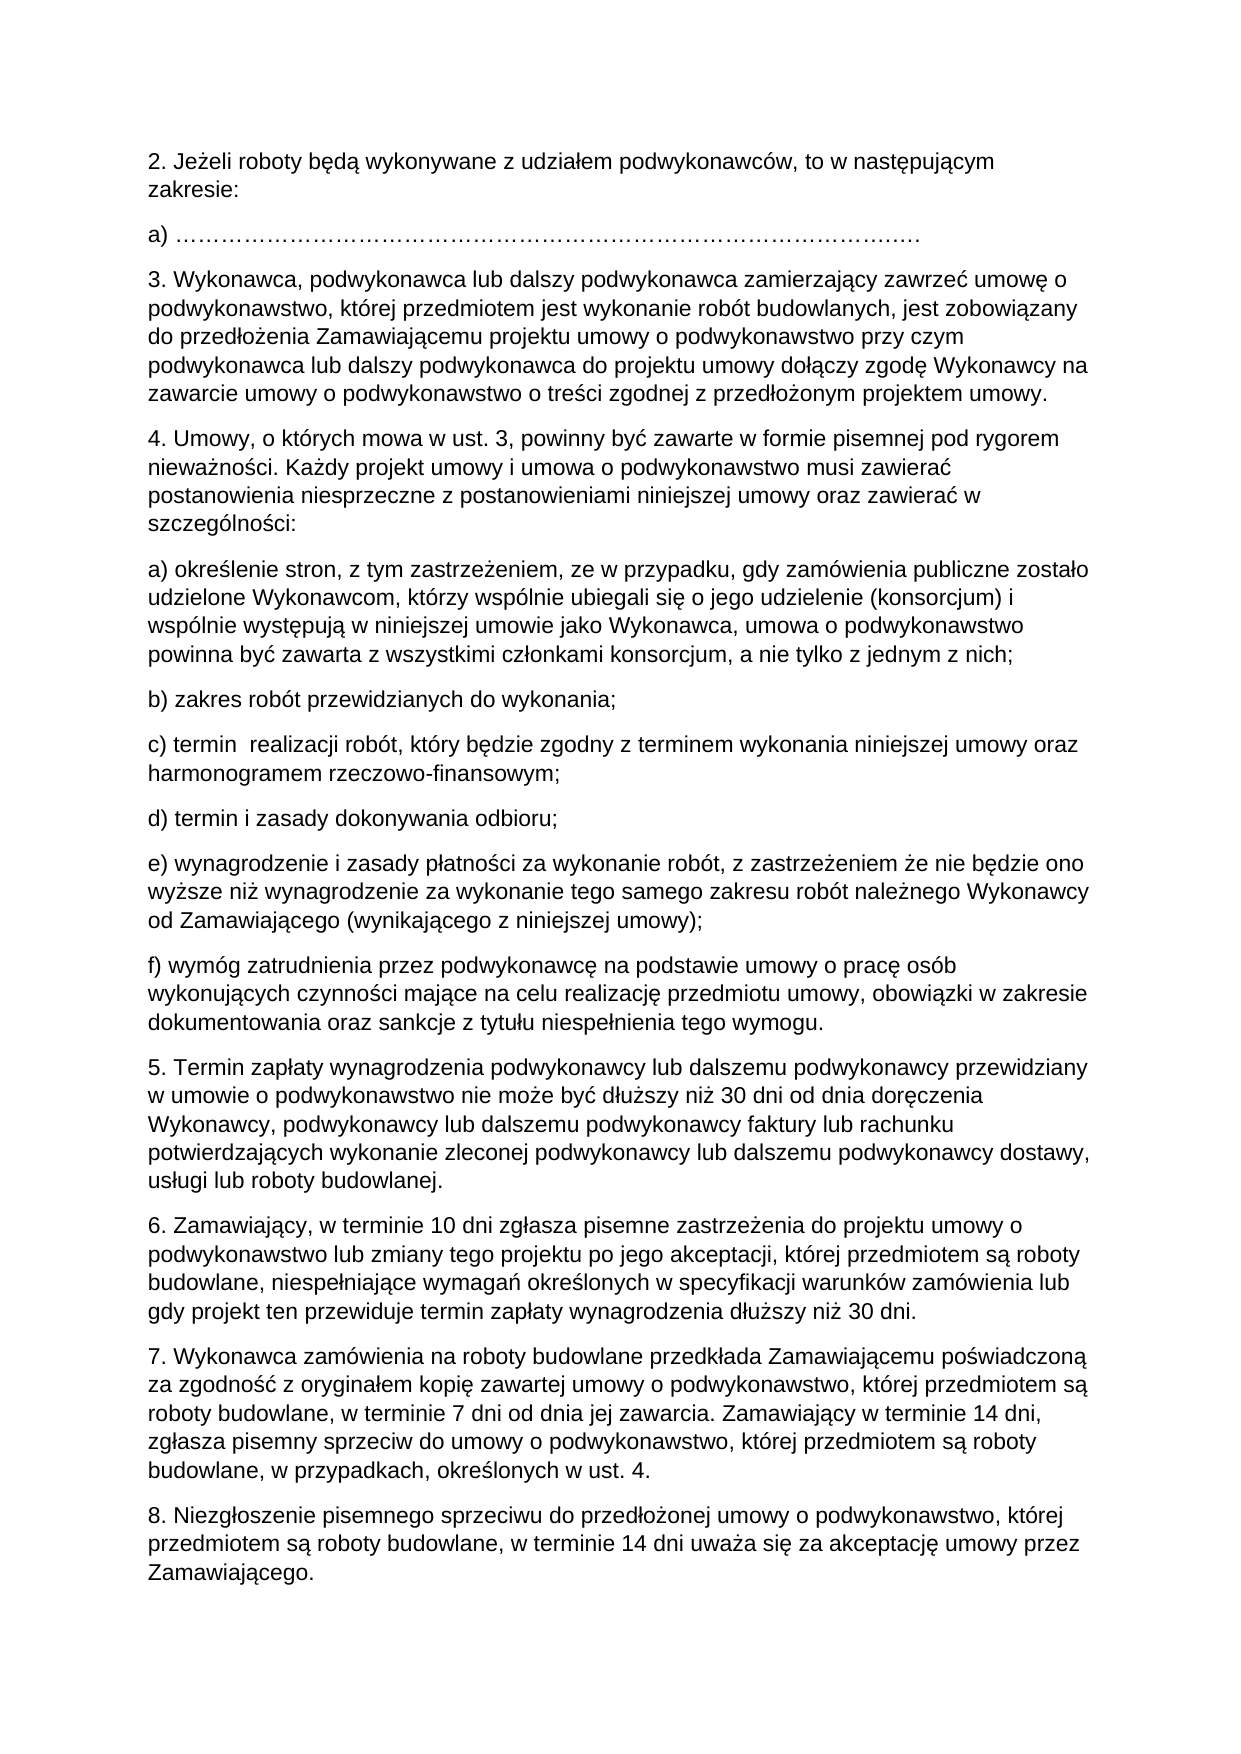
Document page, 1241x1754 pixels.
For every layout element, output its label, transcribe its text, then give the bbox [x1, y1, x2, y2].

text b) zakres robót przewidzianych do wykonania; [148, 686, 1093, 712]
text c) termin realizacji robót, który będzie zgodny z terminem wykonania niniejszej umowy oraz harmonogramem rzeczowo-finansowym; [148, 731, 1093, 786]
text 3. Wykonawca, podwykonawca lub dalszy podwykonawca zamierzający zawrzeć umowę o podwykonawstwo, której przedmiotem jest wykonanie robót budowlanych, jest zobowiązany do przedłożenia Zamawiającemu projektu umowy o podwykonawstwo przy czym podwykonawca lub dalszy podwykonawca do projektu umowy dołączy zgodę Wykonawcy na zawarcie umowy o podwykonawstwo o treści zgodnej z przedłożonym projektem umowy. [148, 266, 1093, 406]
text 6. Zamawiający, w terminie 10 dni zgłasza pisemne zastrzeżenia do projektu umowy o podwykonawstwo lub zmiany tego projektu po jego akceptacji, której przedmiotem są roboty budowlane, niespełniające wymagań określonych w specyfikacji warunków zamówienia lub gdy projekt ten przewiduje termin zapłaty wynagrodzenia dłuższy niż 30 dni. [148, 1212, 1093, 1324]
text 8. Niezgłoszenie pisemnego sprzeciwu do przedłożonej umowy o podwykonawstwo, której przedmiotem są roboty budowlane, w terminie 14 dni uważa się za akceptację umowy przez Zamawiającego. [148, 1502, 1093, 1585]
text 2. Jeżeli roboty będą wykonywane z udziałem podwykonawców, to w następującym zakresie: [148, 148, 1093, 202]
text a) ………………………………………………………………………………….…. [148, 221, 1093, 247]
text e) wynagrodzenie i zasady płatności za wykonanie robót, z zastrzeżeniem że nie będzie ono wyższe niż wynagrodzenie za wykonanie tego samego zakresu robót należnego Wykonawcy od Zamawiającego (wynikającego z niniejszej umowy); [148, 850, 1093, 933]
text 7. Wykonawca zamówienia na roboty budowlane przedkłada Zamawiającemu poświadczoną za zgodność z oryginałem kopię zawartej umowy o podwykonawstwo, której przedmiotem są roboty budowlane, w terminie 7 dni od dnia jej zawarcia. Zamawiający w terminie 14 dni, zgłasza pisemny sprzeciw do umowy o podwykonawstwo, której przedmiotem są roboty budowlane, w przypadkach, określonych w ust. 4. [148, 1343, 1093, 1483]
text 4. Umowy, o których mowa w ust. 3, powinny być zawarte w formie pisemnej pod rygorem nieważności. Każdy projekt umowy i umowa o podwykonawstwo musi zawierać postanowienia niesprzeczne z postanowieniami niniejszej umowy oraz zawierać w szczególności: [148, 425, 1093, 537]
text a) określenie stron, z tym zastrzeżeniem, ze w przypadku, gdy zamówienia publiczne zostało udzielone Wykonawcom, którzy wspólnie ubiegali się o jego udzielenie (konsorcjum) i wspólnie występują w niniejszej umowie jako Wykonawca, umowa o podwykonawstwo powinna być zawarta z wszystkimi członkami konsorcjum, a nie tylko z jednym z nich; [148, 556, 1093, 667]
text d) termin i zasady dokonywania odbioru; [148, 804, 1093, 831]
text 5. Termin zapłaty wynagrodzenia podwykonawcy lub dalszemu podwykonawcy przewidziany w umowie o podwykonawstwo nie może być dłuższy niż 30 dni od dnia doręczenia Wykonawcy, podwykonawcy lub dalszemu podwykonawcy faktury lub rachunku potwierdzających wykonanie zleconej podwykonawcy lub dalszemu podwykonawcy dostawy, usługi lub roboty budowlanej. [148, 1054, 1093, 1194]
text f) wymóg zatrudnienia przez podwykonawcę na podstawie umowy o pracę osób wykonujących czynności mające na celu realizację przedmiotu umowy, obowiązki w zakresie dokumentowania oraz sankcje z tytułu niespełnienia tego wymogu. [148, 952, 1093, 1035]
